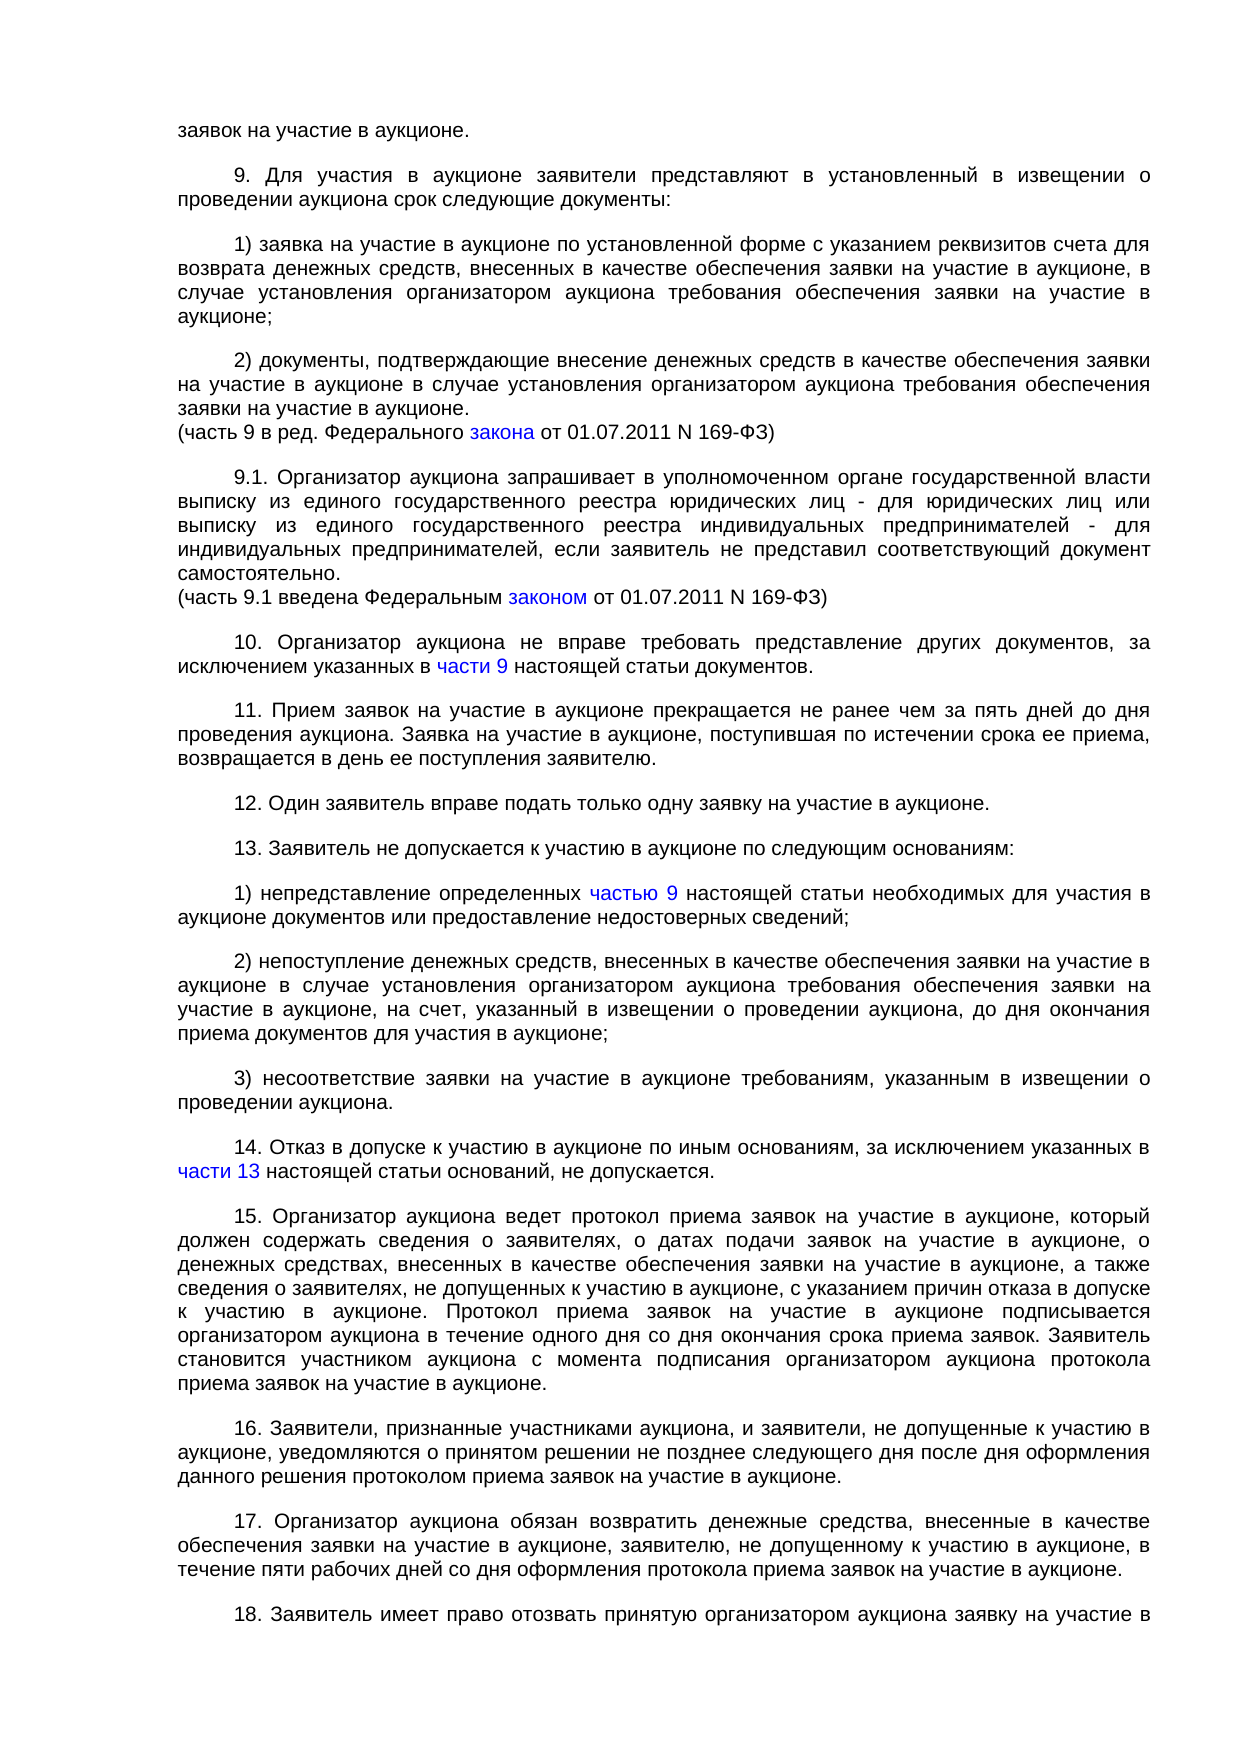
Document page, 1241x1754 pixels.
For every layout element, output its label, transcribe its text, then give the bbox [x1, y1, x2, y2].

text 9. Для участия в аукционе заявители представляют в установленный в извещении о проведении аукциона срок следующие документы: [177, 163, 1152, 211]
text 15. Организатор аукциона ведет протокол приема заявок на участие в аукционе, который должен содержать сведения о заявителях, о датах подачи заявок на участие в аукционе, о денежных средствах, внесенных в качестве обеспечения заявки на участие в аукционе, а также сведения о заявителях, не допущенных к участию в аукционе, с указанием причин отказа в допуске к участию в аукционе. Протокол приема заявок на участие в аукционе подписывается организатором аукциона в течение одного дня со дня окончания срока приема заявок. Заявитель становится участником аукциона с момента подписания организатором аукциона протокола приема заявок на участие в аукционе. [177, 1203, 1152, 1395]
text 17. Организатор аукциона обязан возвратить денежные средства, внесенные в качестве обеспечения заявки на участие в аукционе, заявителю, не допущенному к участию в аукционе, в течение пяти рабочих дней со дня оформления протокола приема заявок на участие в аукционе. [177, 1509, 1152, 1581]
text 2) непоступление денежных средств, внесенных в качестве обеспечения заявки на участие в аукционе в случае установления организатором аукциона требования обеспечения заявки на участие в аукционе, на счет, указанный в извещении о проведении аукциона, до дня окончания приема документов для участия в аукционе; [177, 949, 1152, 1045]
text 10. Организатор аукциона не вправе требовать представление других документов, за исключением указанных в части 9 настоящей статьи документов. [177, 629, 1152, 677]
text 9.1. Организатор аукциона запрашивает в уполномоченном органе государственной власти выписку из единого государственного реестра юридических лиц - для юридических лиц или выписку из единого государственного реестра индивидуальных предпринимателей - для индивидуальных предпринимателей, если заявитель не представил соответствующий документ самостоятельно. [177, 465, 1152, 585]
text (часть 9.1 введена Федеральным законом от 01.07.2011 N 169-ФЗ) [177, 585, 1152, 609]
text 2) документы, подтверждающие внесение денежных средств в качестве обеспечения заявки на участие в аукционе в случае установления организатором аукциона требования обеспечения заявки на участие в аукционе. [177, 348, 1152, 420]
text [177, 1601, 1152, 1625]
text (часть 9 в ред. Федерального закона от 01.07.2011 N 169-ФЗ) [177, 420, 1152, 444]
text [177, 118, 1152, 142]
text 1) заявка на участие в аукционе по установленной форме с указанием реквизитов счета для возврата денежных средств, внесенных в качестве обеспечения заявки на участие в аукционе, в случае установления организатором аукциона требования обеспечения заявки на участие в аукционе; [177, 232, 1152, 327]
text 12. Один заявитель вправе подать только одну заявку на участие в аукционе. [177, 791, 1152, 815]
text 16. Заявители, признанные участниками аукциона, и заявители, не допущенные к участию в аукционе, уведомляются о принятом решении не позднее следующего дня после дня оформления данного решения протоколом приема заявок на участие в аукционе. [177, 1416, 1152, 1488]
text 13. Заявитель не допускается к участию в аукционе по следующим основаниям: [177, 836, 1152, 860]
text 3) несоответствие заявки на участие в аукционе требованиям, указанным в извещении о проведении аукциона. [177, 1066, 1152, 1114]
text 1) непредставление определенных частью 9 настоящей статьи необходимых для участия в аукционе документов или предоставление недостоверных сведений; [177, 881, 1152, 928]
text 11. Прием заявок на участие в аукционе прекращается не ранее чем за пять дней до дня проведения аукциона. Заявка на участие в аукционе, поступившая по истечении срока ее приема, возвращается в день ее поступления заявителю. [177, 698, 1152, 770]
text 14. Отказ в допуске к участию в аукционе по иным основаниям, за исключением указанных в части 13 настоящей статьи оснований, не допускается. [177, 1135, 1152, 1183]
